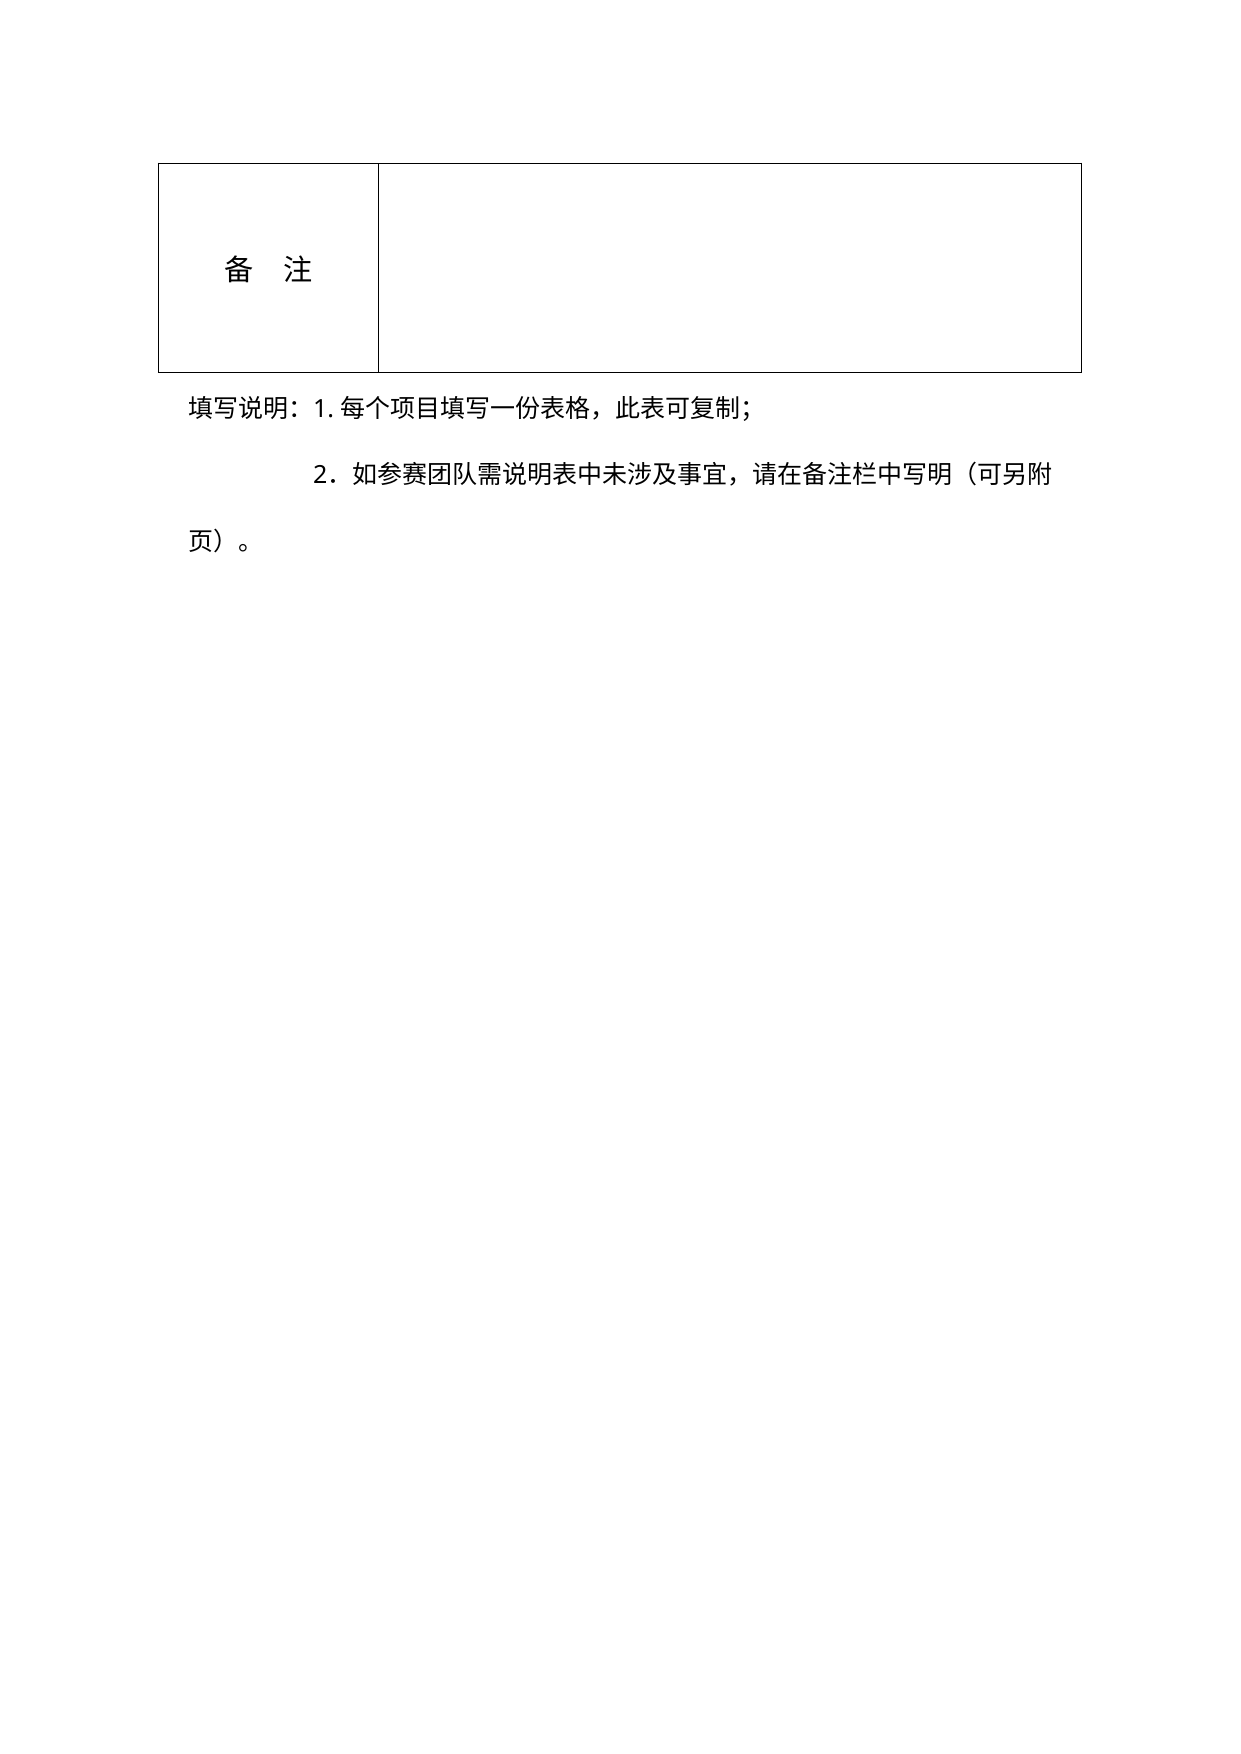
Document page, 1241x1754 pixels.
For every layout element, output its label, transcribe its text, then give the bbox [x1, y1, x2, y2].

table_cell [379, 164, 1081, 372]
text 2．如参赛团队需说明表中未涉及事宜，请在备注栏中写明（可另附页）。 [188, 440, 1052, 573]
table_cell 备 注 [159, 164, 378, 372]
text 填写说明：1. 每个项目填写一份表格，此表可复制； [188, 373, 1052, 440]
